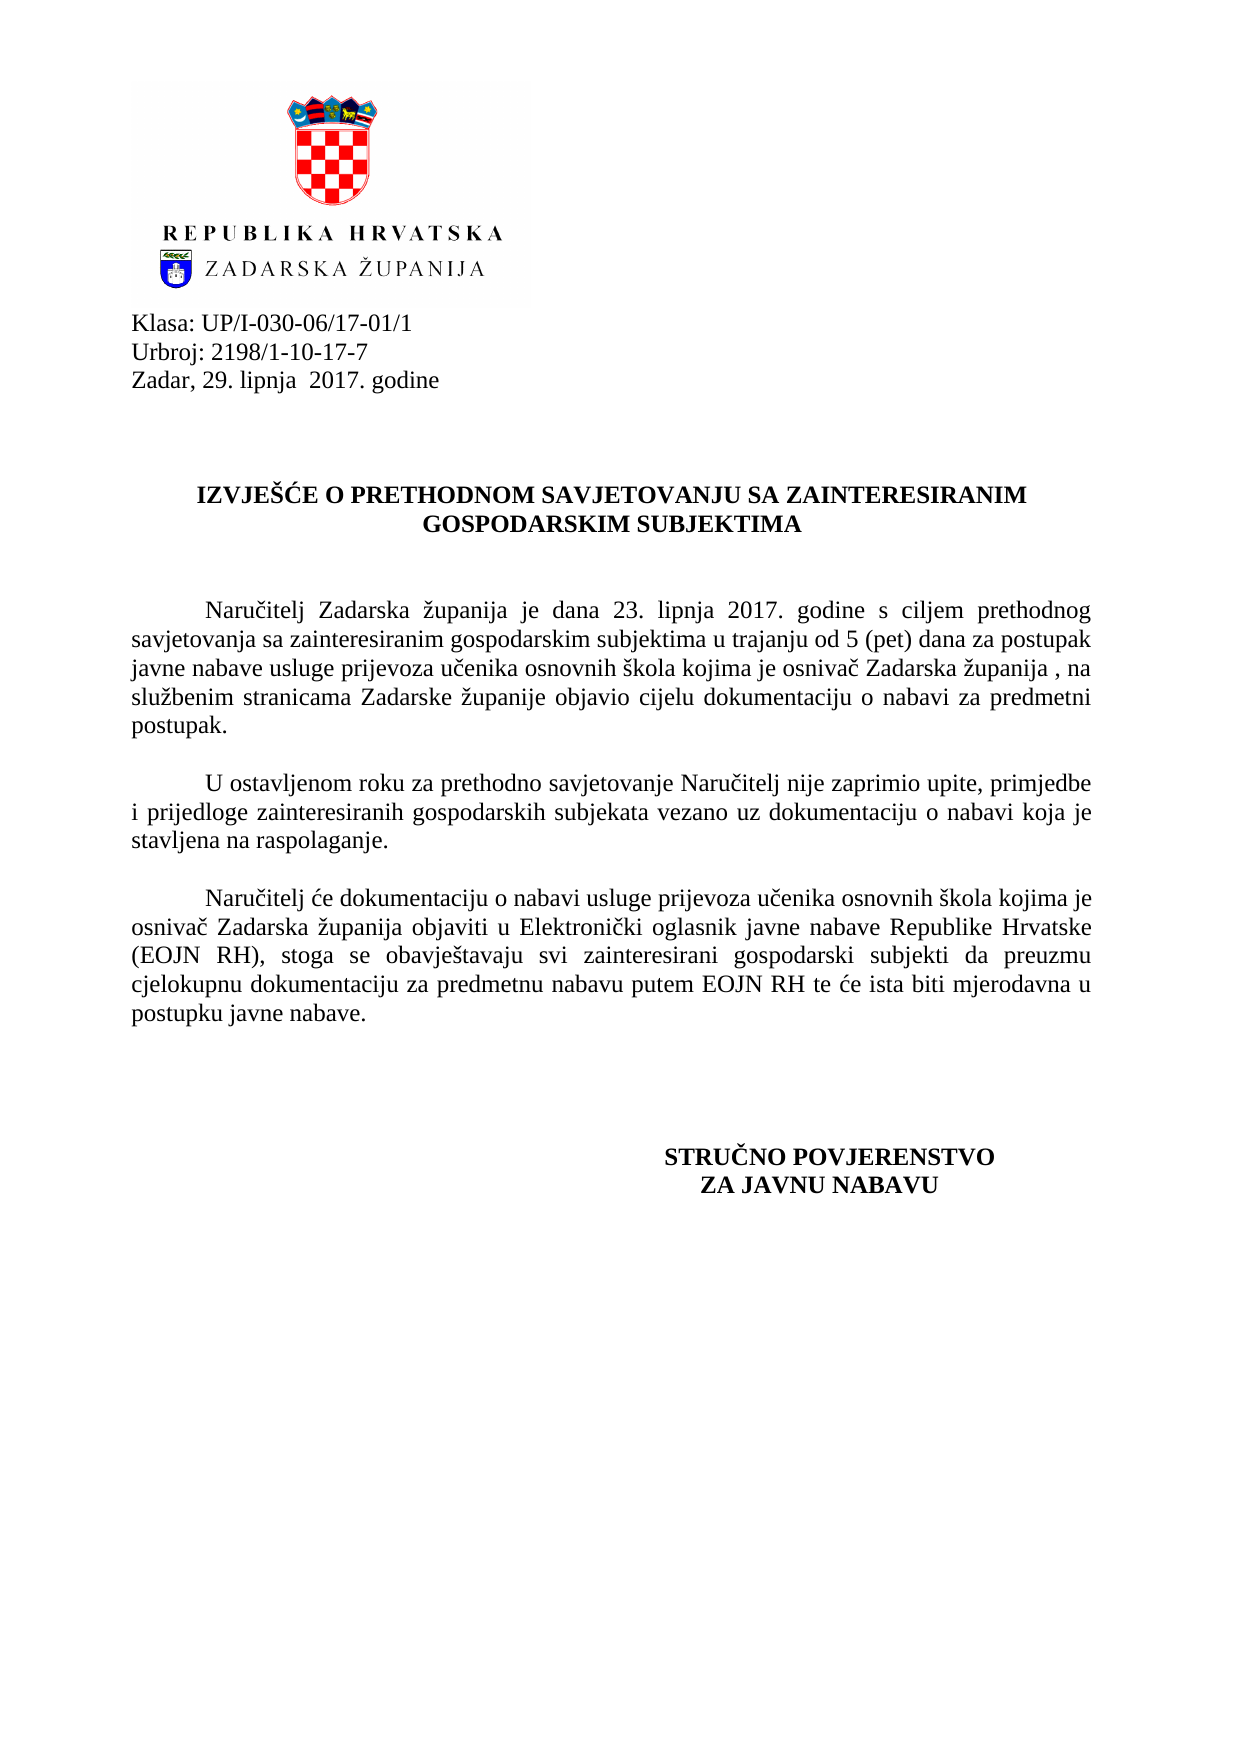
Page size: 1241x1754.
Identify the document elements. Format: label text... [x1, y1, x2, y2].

text Naručitelj Zadarska županija je dana 23. lipnja 2017. godine s ciljem prethodnog savjetovanja sa zainteresiranim gospodarskim subjektima u trajanju od 5 (pet) dana za postupak javne nabave usluge prijevoza učenika osnovnih škola kojima je osnivač Zadarska županija , na službenim stranicama Zadarske županije objavio cijelu dokumentaciju o nabavi za predmetni postupak. [131, 595, 1093, 739]
text Zadar, 29. lipnja 2017. godine [131, 365, 1093, 394]
text ZA JAVNU NABAVU [131, 1170, 1093, 1199]
text Klasa: UP/I-030-06/17-01/1 [131, 161, 1093, 337]
text IZVJEŠĆE O PRETHODNOM SAVJETOVANJU SA ZAINTERESIRANIM GOSPODARSKIM SUBJEKTIMA [131, 480, 1093, 538]
text U ostavljenom roku za prethodno savjetovanje Naručitelj nije zaprimio upite, primjedbe i prijedloge zainteresiranih gospodarskih subjekata vezano uz dokumentaciju o nabavi koja je stavljena na raspolaganje. [131, 768, 1093, 854]
text Naručitelj će dokumentaciju o nabavi usluge prijevoza učenika osnovnih škola kojima je osnivač Zadarska županija objaviti u Elektronički oglasnik javne nabave Republike Hrvatske (EOJN RH), stoga se obavještavaju svi zainteresirani gospodarski subjekti da preuzmu cjelokupnu dokumentaciju za predmetnu nabavu putem EOJN RH te će ista biti mjerodavna u postupku javne nabave. [131, 883, 1093, 1027]
text STRUČNO POVJERENSTVO [131, 1142, 1093, 1170]
text Urbroj: 2198/1-10-17-7 [131, 337, 1093, 365]
